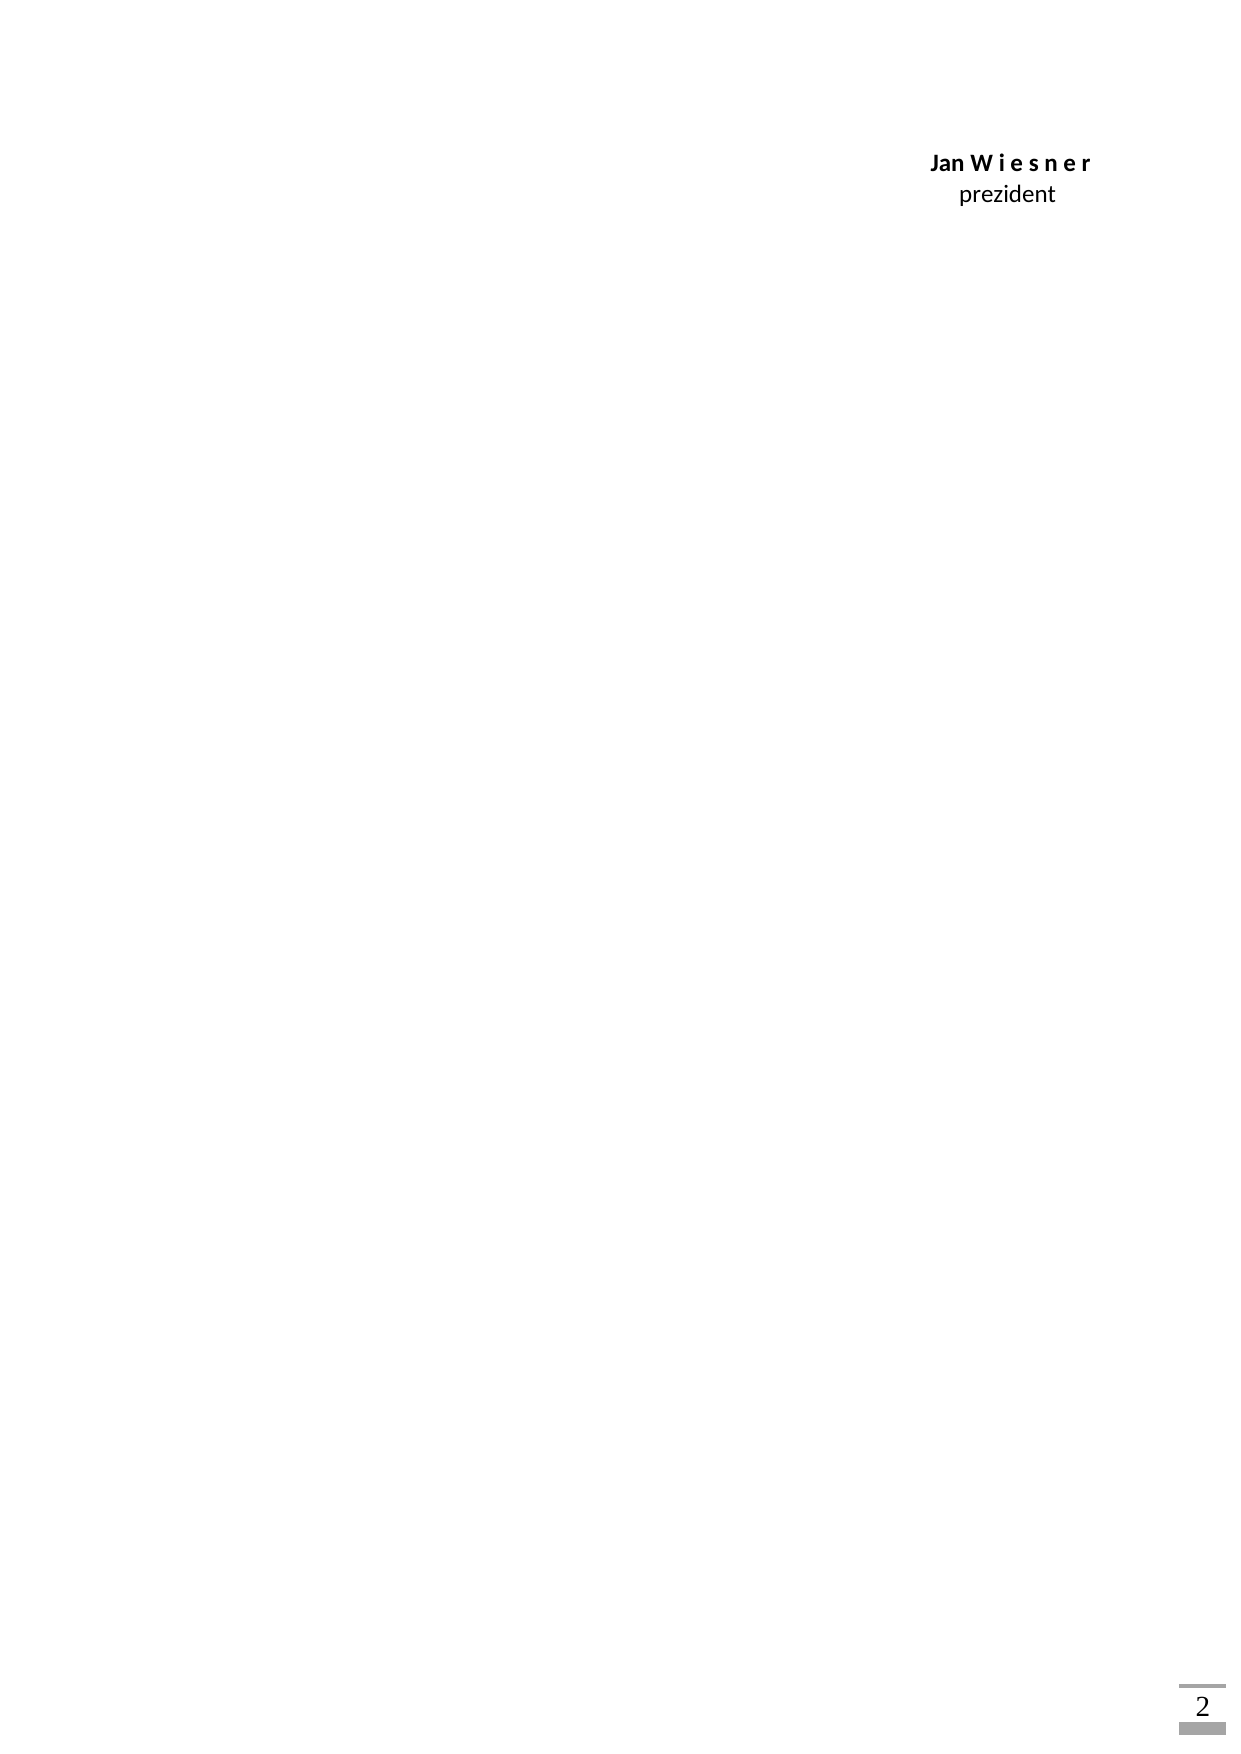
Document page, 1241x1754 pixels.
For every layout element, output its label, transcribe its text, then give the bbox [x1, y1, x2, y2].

text Jan W i e s n e r [148, 148, 1093, 178]
text prezident [148, 178, 1093, 209]
